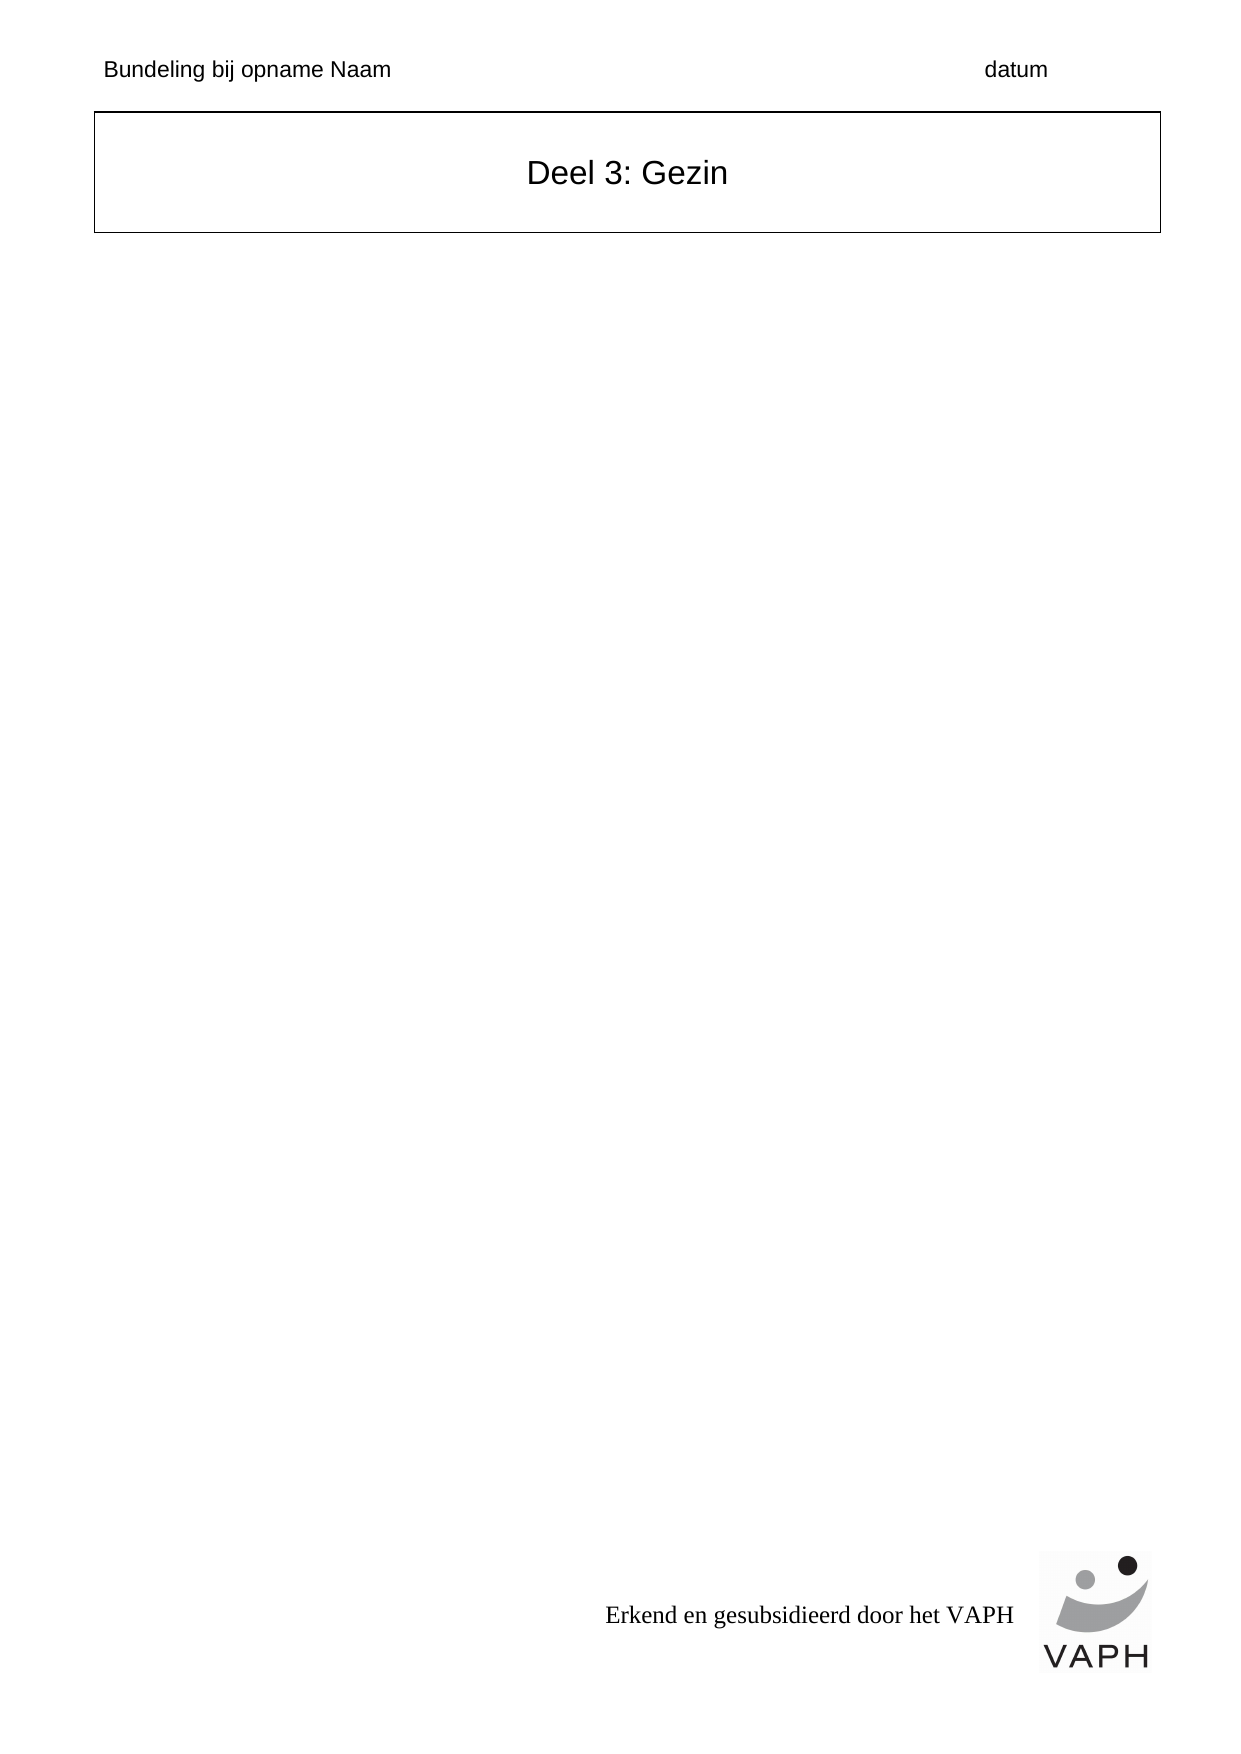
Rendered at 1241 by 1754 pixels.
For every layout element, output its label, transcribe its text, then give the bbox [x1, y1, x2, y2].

text Deel 3: Gezin [103, 153, 1152, 191]
